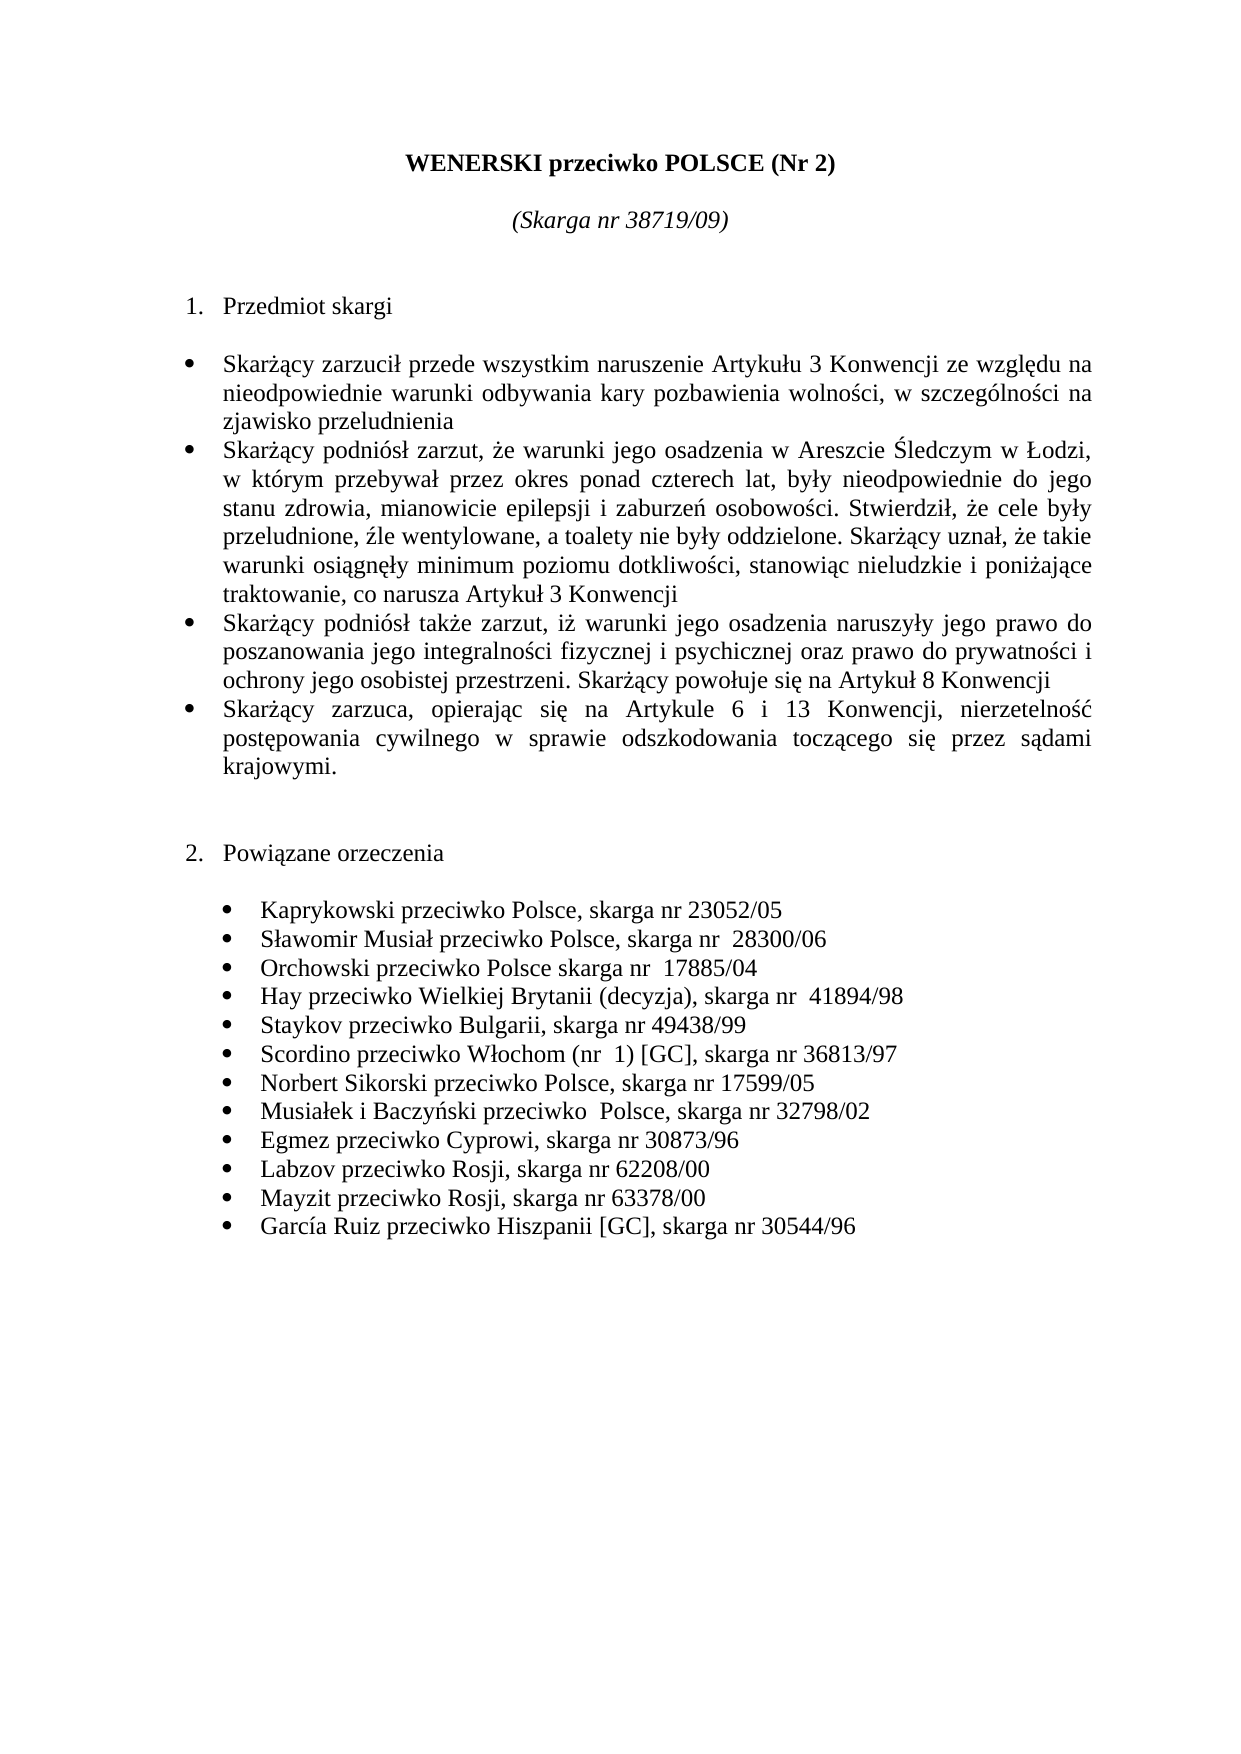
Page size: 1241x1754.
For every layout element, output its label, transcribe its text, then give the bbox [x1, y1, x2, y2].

list Skarżący podniósł także zarzut, iż warunki jego osadzenia naruszyły jego prawo do poszanowania jego integralności fizycznej i psychicznej oraz prawo do prywatności i ochrony jego osobistej przestrzeni. Skarżący powołuje się na Artykuł 8 Konwencji [185, 608, 1093, 694]
list Norbert Sikorski przeciwko Polsce, skarga nr 17599/05 [223, 1068, 1093, 1096]
list Orchowski przeciwko Polsce skarga nr 17885/04 [223, 953, 1093, 981]
list Musiałek i Baczyński przeciwko Polsce, skarga nr 32798/02 [223, 1096, 1093, 1125]
text WENERSKI przeciwko POLSCE (Nr 2) [148, 148, 1093, 176]
list Sławomir Musiał przeciwko Polsce, skarga nr 28300/06 [223, 924, 1093, 953]
list Kaprykowski przeciwko Polsce, skarga nr 23052/05 [223, 895, 1093, 924]
text (Skarga nr 38719/09) [148, 205, 1093, 234]
list Hay przeciwko Wielkiej Brytanii (decyzja), skarga nr 41894/98 [223, 981, 1093, 1010]
list Przedmiot skargi [185, 291, 1093, 320]
list García Ruiz przeciwko Hiszpanii [GC], skarga nr 30544/96 [223, 1211, 1093, 1240]
list Skarżący podniósł zarzut, że warunki jego osadzenia w Areszcie Śledczym w Łodzi, w którym przebywał przez okres ponad czterech lat, były nieodpowiednie do jego stanu zdrowia, mianowicie epilepsji i zaburzeń osobowości. Stwierdził, że cele były przeludnione, źle wentylowane, a toalety nie były oddzielone. Skarżący uznał, że takie warunki osiągnęły minimum poziomu dotkliwości, stanowiąc nieludzkie i poniżające traktowanie, co narusza Artykuł 3 Konwencji [185, 435, 1093, 608]
list Skarżący zarzucił przede wszystkim naruszenie Artykułu 3 Konwencji ze względu na nieodpowiednie warunki odbywania kary pozbawienia wolności, w szczególności na zjawisko przeludnienia [185, 349, 1093, 435]
list Mayzit przeciwko Rosji, skarga nr 63378/00 [223, 1183, 1093, 1211]
list Staykov przeciwko Bulgarii, skarga nr 49438/99 [223, 1010, 1093, 1039]
list Powiązane orzeczenia [185, 838, 1093, 866]
list Egmez przeciwko Cyprowi, skarga nr 30873/96 [223, 1125, 1093, 1154]
list Labzov przeciwko Rosji, skarga nr 62208/00 [223, 1154, 1093, 1183]
list Scordino przeciwko Włochom (nr 1) [GC], skarga nr 36813/97 [223, 1039, 1093, 1068]
list Skarżący zarzuca, opierając się na Artykule 6 i 13 Konwencji, nierzetelność postępowania cywilnego w sprawie odszkodowania toczącego się przez sądami krajowymi. [185, 694, 1093, 780]
